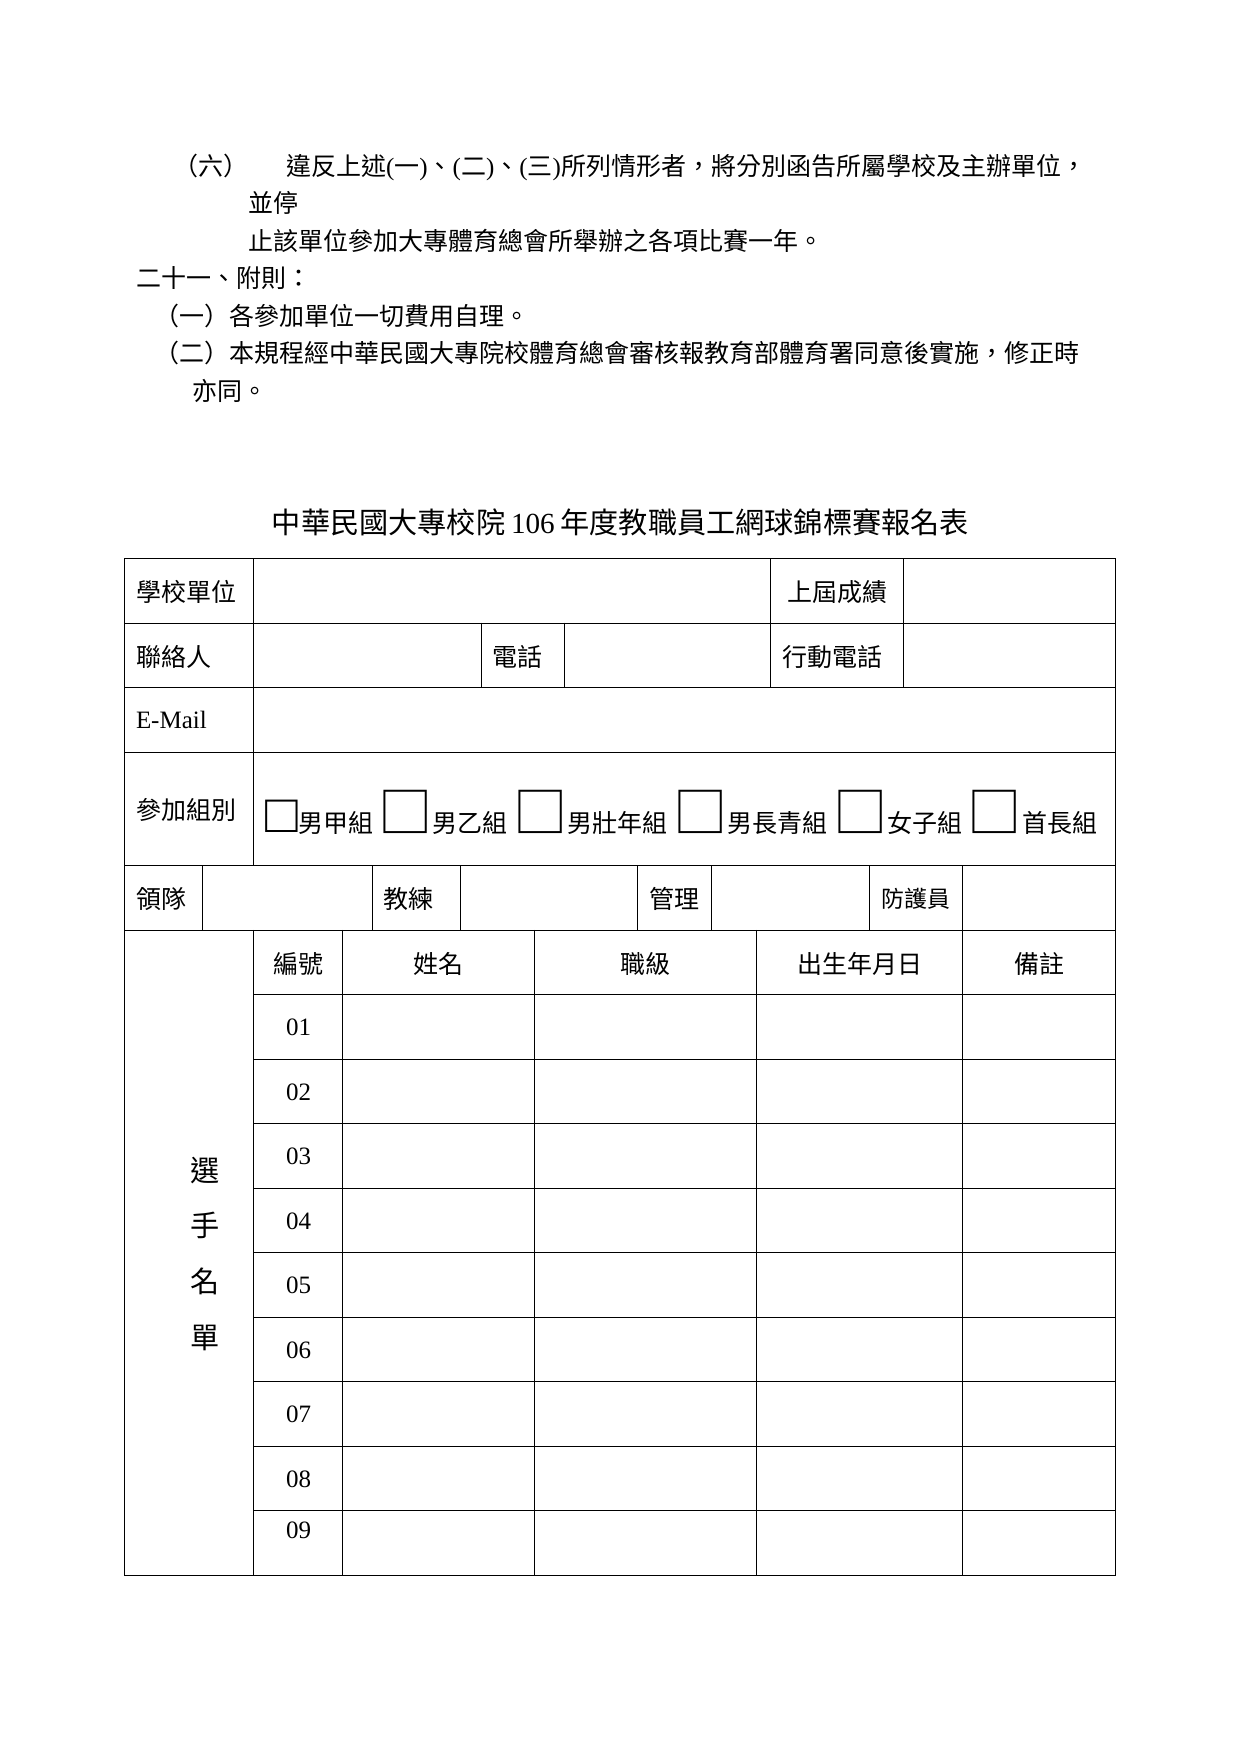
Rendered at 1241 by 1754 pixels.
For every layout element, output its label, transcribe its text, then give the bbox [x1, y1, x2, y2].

table_cell 04 [254, 1189, 342, 1252]
table_cell 08 [254, 1447, 342, 1510]
table_cell [343, 1382, 534, 1446]
table_cell [757, 1060, 962, 1123]
table_cell [254, 688, 1115, 752]
table_cell 06 [254, 1318, 342, 1381]
table_cell □男甲組 □男乙組 □男壯年組 □男長青組 □女子組 □首長組 [254, 753, 1115, 865]
table_cell 02 [254, 1060, 342, 1123]
table_cell [757, 1382, 962, 1446]
table_cell 選 手 名 單 [125, 931, 253, 1574]
table_header [904, 559, 1115, 623]
table_cell [343, 1060, 534, 1123]
table_cell 03 [254, 1124, 342, 1188]
table_cell [535, 1511, 756, 1574]
table_cell [757, 995, 962, 1059]
list 違反上述(一)、(二)、(三)所列情形者，將分別函告所屬學校及主辦單位，並停 [173, 146, 1104, 221]
text 亦同。 [136, 371, 1104, 408]
table_cell 職級 [535, 931, 756, 994]
table_cell [535, 1253, 756, 1317]
table_cell 09 [254, 1511, 342, 1574]
table_cell [963, 1318, 1115, 1381]
text （二）本規程經中華民國大專院校體育總會審核報教育部體育署同意後實施，修正時 [136, 333, 1104, 371]
table_cell [963, 1189, 1115, 1252]
table_cell [904, 624, 1115, 687]
table_cell [757, 1189, 962, 1252]
table_cell [343, 1511, 534, 1574]
table_cell [203, 866, 372, 930]
table_cell [963, 1447, 1115, 1510]
table_cell [757, 1124, 962, 1188]
table_cell [963, 1382, 1115, 1446]
table_cell [757, 1447, 962, 1510]
table_cell [757, 1253, 962, 1317]
table_cell [963, 866, 1115, 930]
table_cell [254, 624, 481, 687]
table_cell [712, 866, 869, 930]
table_cell 教練 [373, 866, 460, 930]
table_cell 出生年月日 [757, 931, 962, 994]
table_cell 領隊 [125, 866, 202, 930]
table_cell [963, 1253, 1115, 1317]
table_cell [535, 1060, 756, 1123]
list 止該單位參加大專體育總會所舉辦之各項比賽一年。 [248, 221, 1104, 258]
table_cell 01 [254, 995, 342, 1059]
table_cell [343, 1318, 534, 1381]
text 二十一、附則： [136, 258, 1104, 296]
table_cell [461, 866, 637, 930]
table_cell [963, 1060, 1115, 1123]
table_cell 防護員 [870, 866, 962, 930]
table_cell [343, 1189, 534, 1252]
table_cell [343, 1447, 534, 1510]
table_cell 05 [254, 1253, 342, 1317]
table_cell [565, 624, 770, 687]
table_cell [343, 1253, 534, 1317]
table_cell [535, 995, 756, 1059]
table_cell [963, 1511, 1115, 1574]
table_cell [535, 1124, 756, 1188]
table_cell [343, 995, 534, 1059]
table_cell 參加組別 [125, 753, 253, 865]
table_cell [535, 1447, 756, 1510]
table_cell 07 [254, 1382, 342, 1446]
table_cell 電話 [482, 624, 564, 687]
table_cell [963, 1124, 1115, 1188]
table_cell 聯絡人 [125, 624, 253, 687]
table_cell [535, 1189, 756, 1252]
table_header 上屆成績 [771, 559, 903, 623]
table_cell [343, 1124, 534, 1188]
table_cell 姓名 [343, 931, 534, 994]
table_cell E-Mail [125, 688, 253, 752]
table_cell 編號 [254, 931, 342, 994]
table_cell [757, 1318, 962, 1381]
table_cell [535, 1382, 756, 1446]
text 中華民國大專校院106年度教職員工網球錦標賽報名表 [136, 483, 1104, 558]
text （一）各參加單位一切費用自理。 [136, 296, 1104, 333]
table_header 學校單位 [125, 559, 253, 623]
table_cell 管理 [638, 866, 711, 930]
table_cell [535, 1318, 756, 1381]
table_header [254, 559, 770, 623]
table_cell [757, 1511, 962, 1574]
table_cell 備註 [963, 931, 1115, 994]
table_cell 行動電話 [771, 624, 903, 687]
table_cell [963, 995, 1115, 1059]
